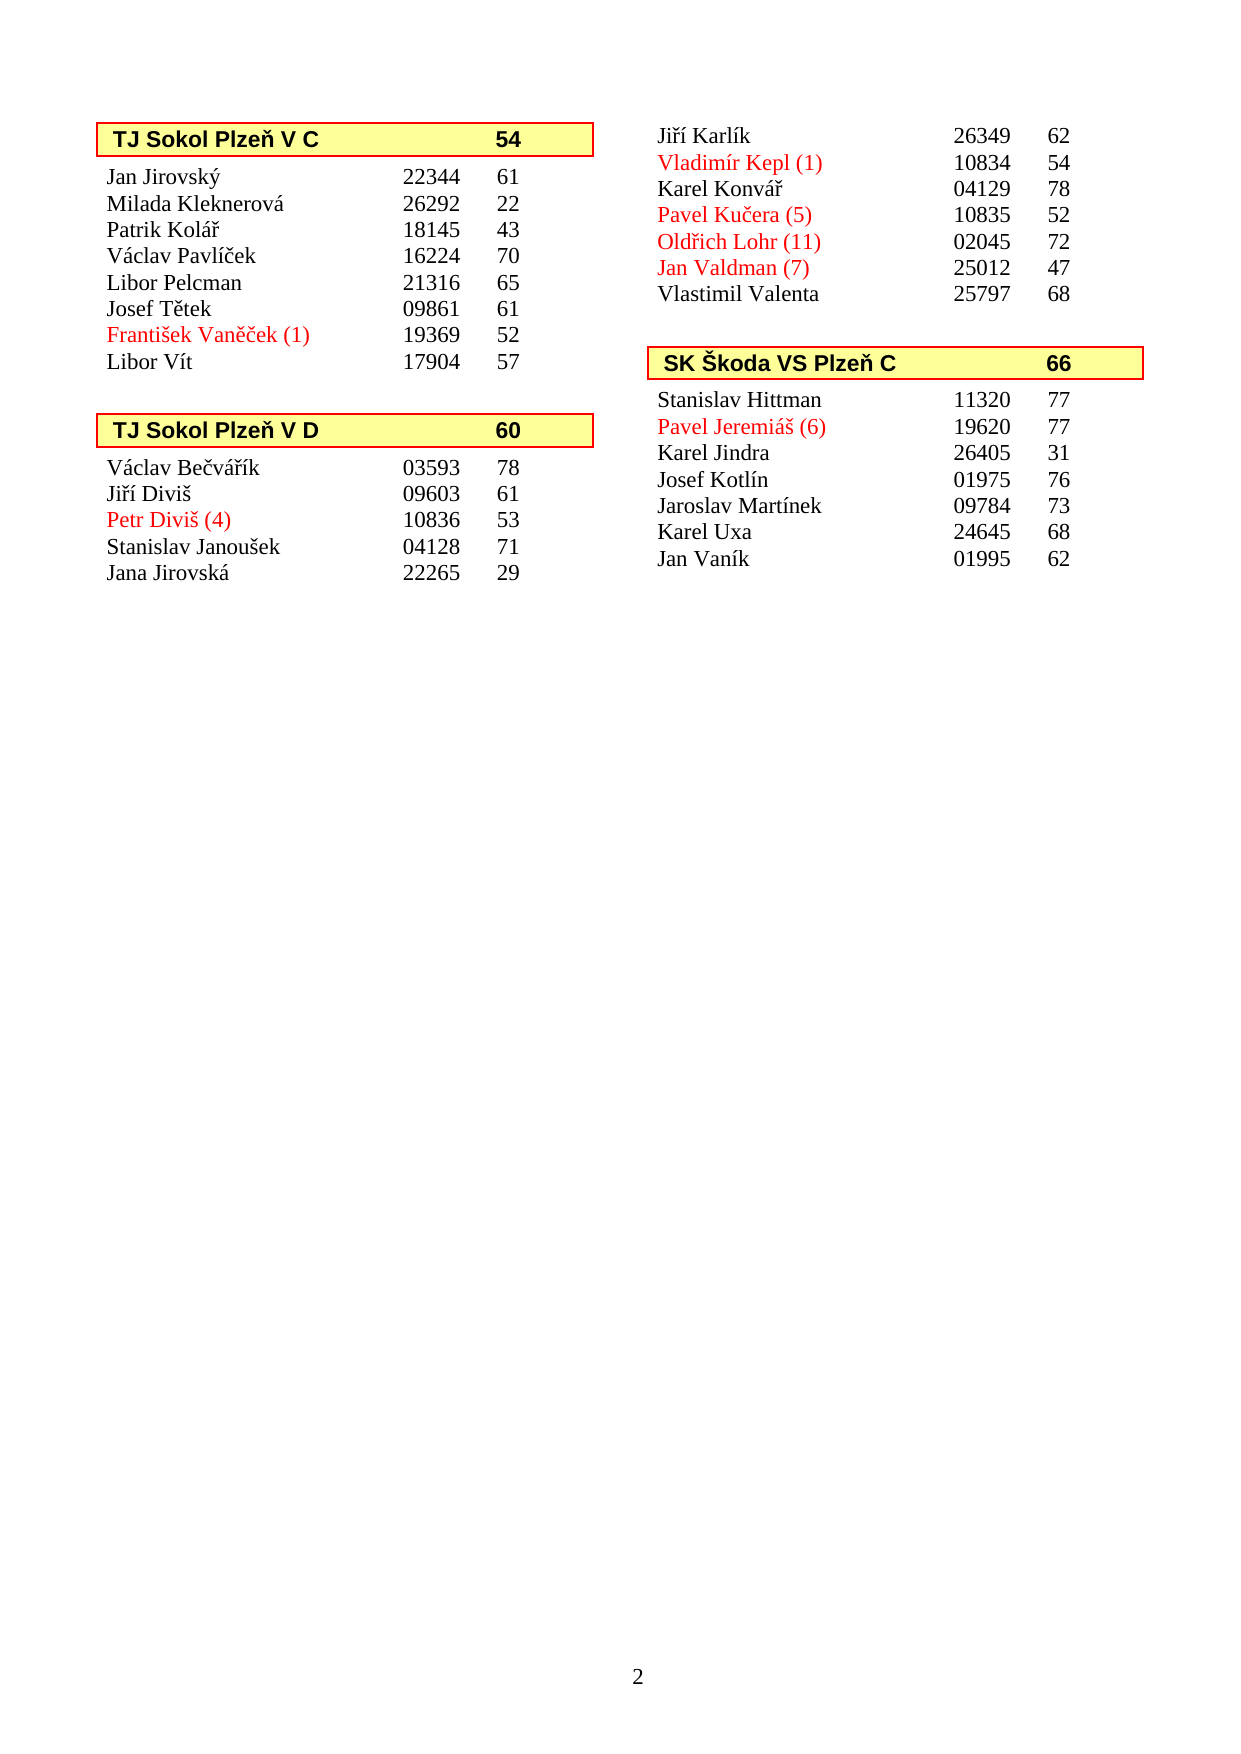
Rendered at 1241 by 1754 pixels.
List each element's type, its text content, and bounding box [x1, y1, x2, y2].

text Libor Vít 17904 57 [106, 348, 583, 374]
text Jiří Karlík 26349 62 [657, 122, 1134, 149]
text Stanislav Hittman 11320 77 [657, 387, 1134, 413]
text Karel Konvář 04129 78 [657, 175, 1134, 201]
text Petr Diviš (4) 10836 53 [106, 507, 583, 533]
text Jana Jirovská 22265 29 [106, 559, 583, 586]
text Václav Pavlíček 16224 70 [106, 242, 583, 269]
text Milada Kleknerová 26292 22 [106, 189, 583, 216]
text TJ Sokol Plzeň V D 60 [98, 415, 592, 446]
text Jiří Diviš 09603 61 [106, 480, 583, 507]
text Karel Jindra 26405 31 [657, 439, 1134, 466]
text Josef Kotlín 01975 76 [657, 466, 1134, 492]
text Oldřich Lohr (11) 02045 72 [657, 228, 1134, 254]
text SK Škoda VS Plzeň C 66 [649, 348, 1142, 378]
text Pavel Kučera (5) 10835 52 [657, 201, 1134, 228]
text František Vaněček (1) 19369 52 [106, 321, 583, 348]
text Jan Jirovský 22344 61 [106, 163, 583, 189]
text Libor Pelcman 21316 65 [106, 269, 583, 295]
text Vladimír Kepl (1) 10834 54 [657, 149, 1134, 175]
text Josef Tětek 09861 61 [106, 295, 583, 321]
text Pavel Jeremiáš (6) 19620 77 [657, 413, 1134, 439]
text Stanislav Janoušek 04128 71 [106, 533, 583, 559]
text TJ Sokol Plzeň V C 54 [98, 124, 592, 155]
text Jan Valdman (7) 25012 47 [657, 254, 1134, 280]
text Vlastimil Valenta 25797 68 [657, 280, 1134, 307]
text Jan Vaník 01995 62 [657, 545, 1134, 571]
text Václav Bečvářík 03593 78 [106, 454, 583, 480]
text Patrik Kolář 18145 43 [106, 216, 583, 242]
text Karel Uxa 24645 68 [657, 518, 1134, 545]
text Jaroslav Martínek 09784 73 [657, 492, 1134, 518]
